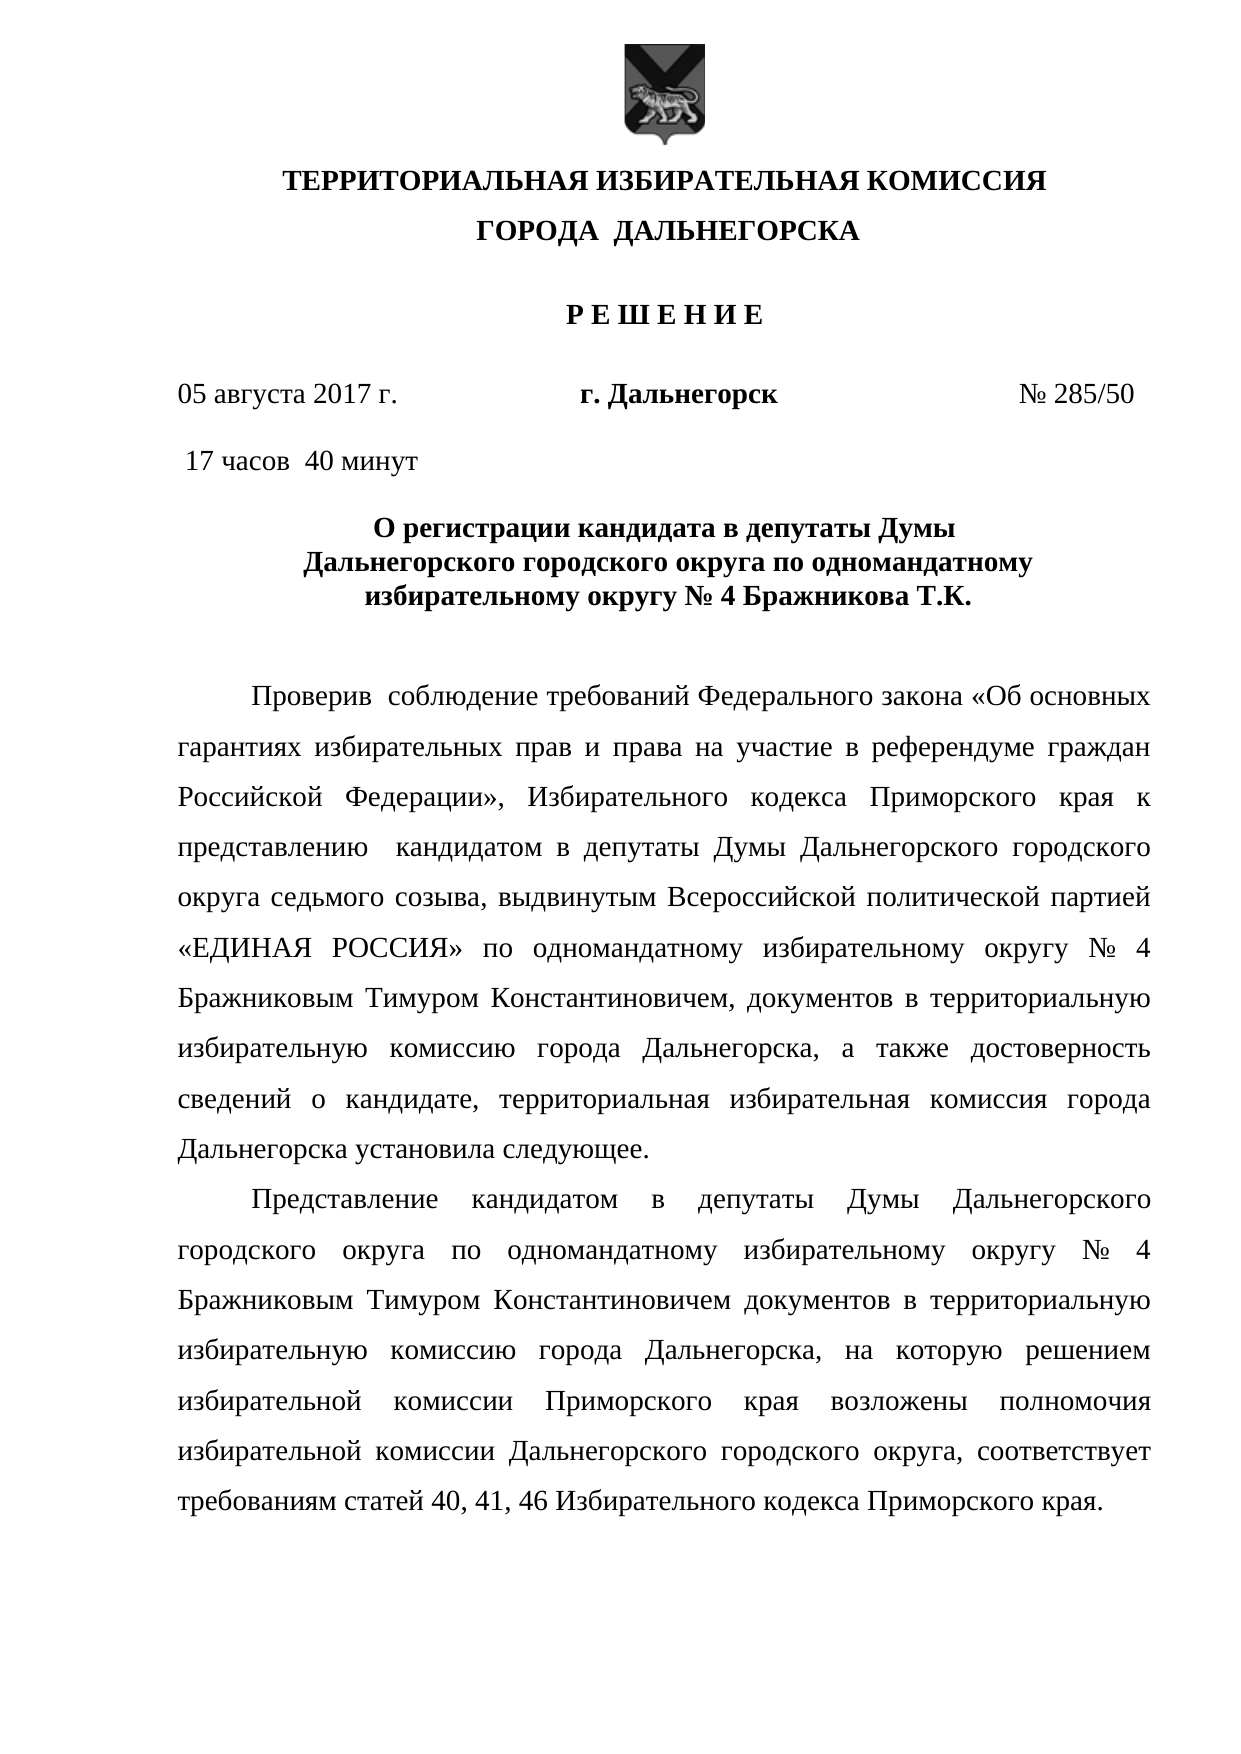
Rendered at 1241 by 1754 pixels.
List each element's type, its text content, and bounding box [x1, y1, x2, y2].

text ГОРОДА ДАЛЬНЕГОРСКА [177, 213, 1152, 247]
picture [623, 44, 705, 147]
text ТЕРРИТОРИАЛЬНАЯ ИЗБИРАТЕЛЬНАЯ КОМИССИЯ [177, 163, 1152, 197]
text Представление кандидатом в депутаты Думы Дальнегорского городского округа по одномандатному избирательному округу № 4 Бражниковым Тимуром Константиновичем документов в территориальную избирательную комиссию города Дальнегорска, на которую решением избирательной комиссии Приморского края возложены полномочия избирательной комиссии Дальнегорского городского округа, соответствует требованиям статей 40, 41, 46 Избирательного кодекса Приморского края. [177, 1181, 1152, 1517]
text Дальнегорского городского округа по одномандатному [177, 544, 1152, 578]
text Проверив соблюдение требований Федерального закона «Об основных гарантиях избирательных прав и права на участие в референдуме граждан Российской Федерации», Избирательного кодекса Приморского края к представлению кандидатом в депутаты Думы Дальнегорского городского округа седьмого созыва, выдвинутым Всероссийской политической партией «ЕДИНАЯ РОССИЯ» по одномандатному избирательному округу № 4 Бражниковым Тимуром Константиновичем, документов в территориальную избирательную комиссию города Дальнегорска, а также достоверность сведений о кандидате, территориальная избирательная комиссия города Дальнегорска установила следующее. [177, 678, 1152, 1165]
text О регистрации кандидата в депутаты Думы [177, 511, 1152, 544]
subtitle Р Е Ш Е Н И Е [177, 297, 1152, 331]
text 17 часов 40 минут [177, 443, 1152, 477]
text избирательному округу № 4 Бражникова Т.К. [177, 578, 1152, 611]
text 05 августа 2017 г. г. Дальнегорск № 285/50 [177, 376, 1152, 410]
